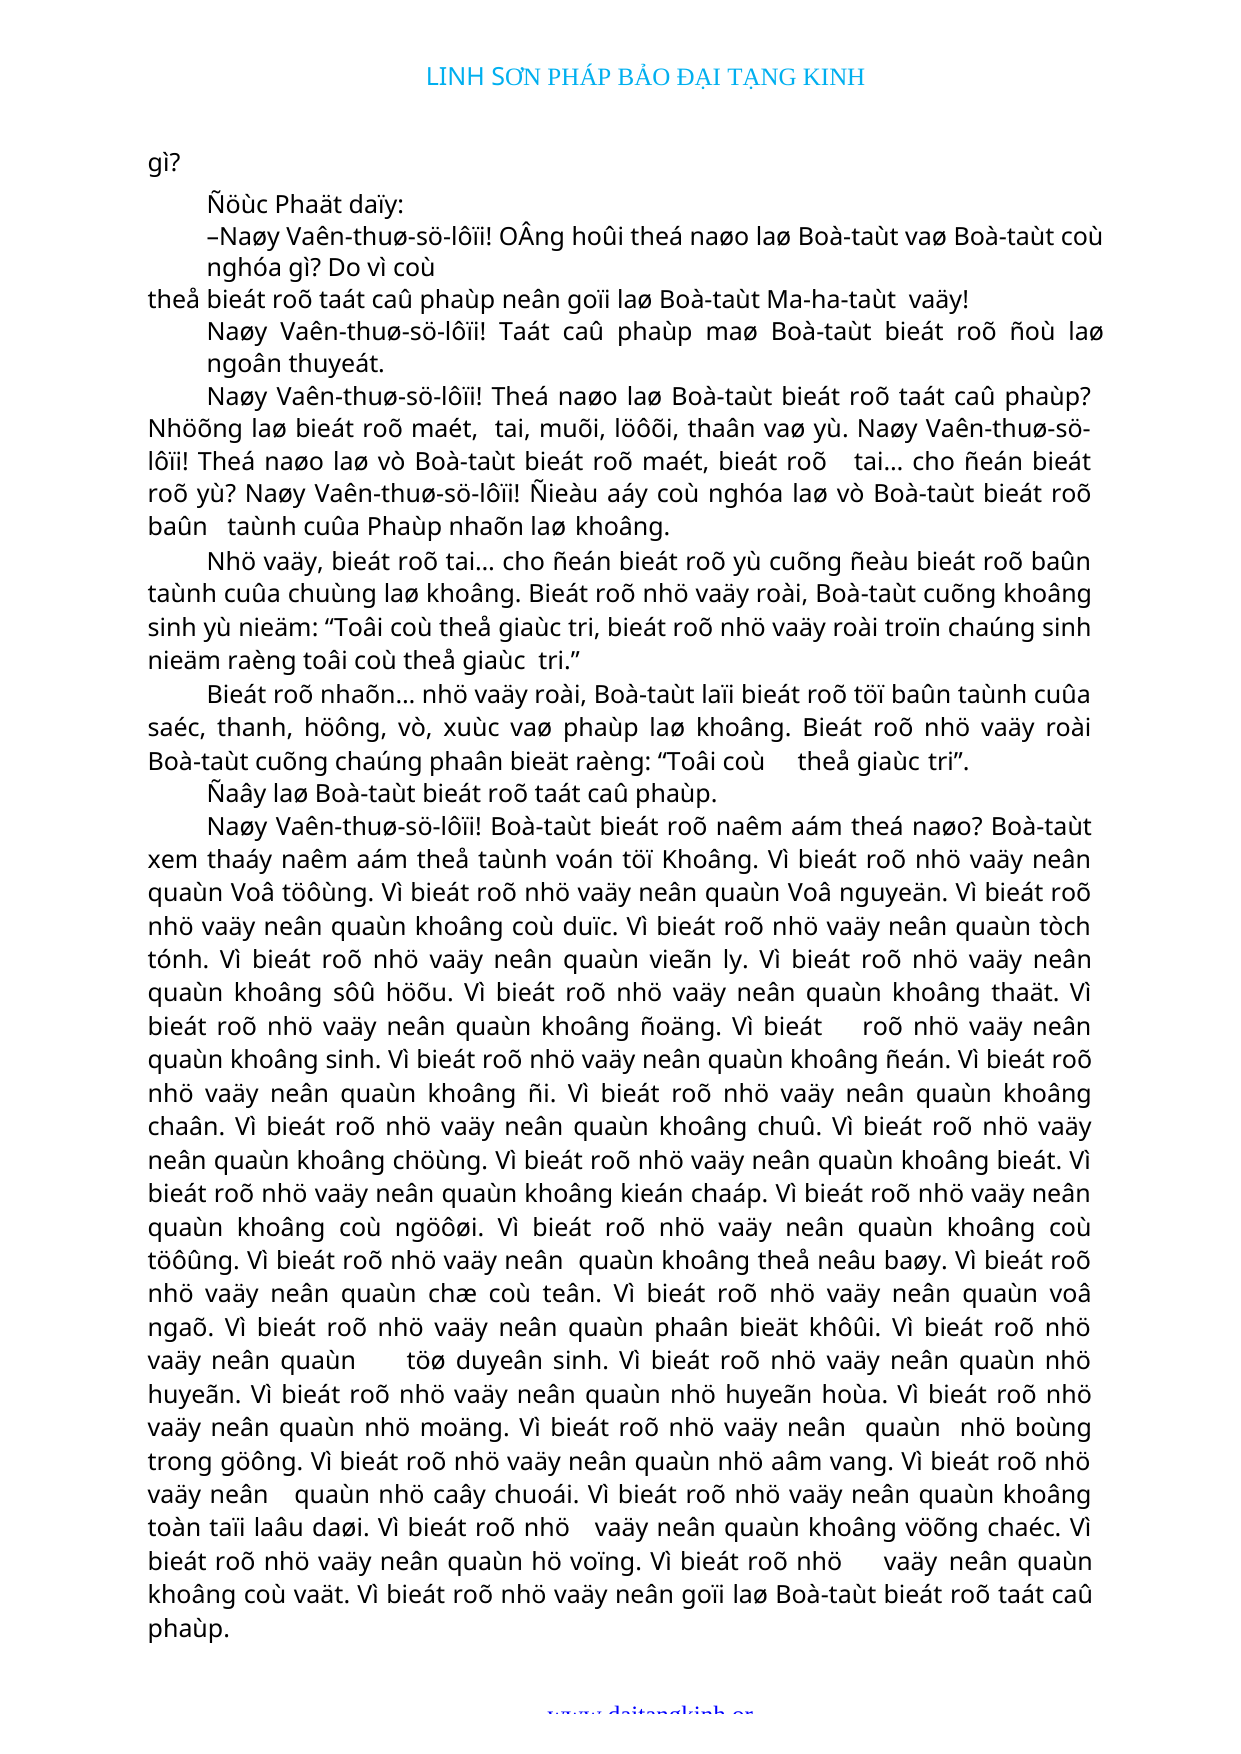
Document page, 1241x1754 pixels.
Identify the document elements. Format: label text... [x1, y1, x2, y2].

text Naøy Vaên-thuø-sö-lôïi! Theá naøo laø Boà-taùt bieát roõ taát caû phaùp? Nhöõng laø bieát roõ maét, tai, muõi, löôõi, thaân vaø yù. Naøy Vaên-thuø-sö-lôïi! Theá naøo laø vò Boà-taùt bieát roõ maét, bieát roõ tai… cho ñeán bieát roõ yù? Naøy Vaên-thuø-sö-lôïi! Ñieàu aáy coù nghóa laø vò Boà-taùt bieát roõ baûn taùnh cuûa Phaùp nhaõn laø khoâng. [147, 379, 1093, 543]
text theå bieát roõ taát caû phaùp neân goïi laø Boà-taùt Ma-ha-taùt vaäy! [147, 283, 1105, 315]
text Ñöùc Phaät daïy: [206, 188, 1105, 220]
text Naøy Vaên-thuø-sö-lôïi! Taát caû phaùp maø Boà-taùt bieát roõ ñoù laø ngoân thuyeát. [206, 315, 1105, 379]
text –Naøy Vaên-thuø-sö-lôïi! OÂng hoûi theá naøo laø Boà-taùt vaø Boà-taùt coù nghóa gì? Do vì coù [206, 220, 1105, 283]
text gì? [147, 145, 183, 179]
text Naøy Vaên-thuø-sö-lôïi! Boà-taùt bieát roõ naêm aám theá naøo? Boà-taùt xem thaáy naêm aám theå taùnh voán töï Khoâng. Vì bieát roõ nhö vaäy neân quaùn Voâ töôùng. Vì bieát roõ nhö vaäy neân quaùn Voâ nguyeän. Vì bieát roõ nhö vaäy neân quaùn khoâng coù duïc. Vì bieát roõ nhö vaäy neân quaùn tòch tónh. Vì bieát roõ nhö vaäy neân quaùn vieãn ly. Vì bieát roõ nhö vaäy neân quaùn khoâng sôû höõu. Vì bieát roõ nhö vaäy neân quaùn khoâng thaät. Vì bieát roõ nhö vaäy neân quaùn khoâng ñoäng. Vì bieát roõ nhö vaäy neân quaùn khoâng sinh. Vì bieát roõ nhö vaäy neân quaùn khoâng ñeán. Vì bieát roõ nhö vaäy neân quaùn khoâng ñi. Vì bieát roõ nhö vaäy neân quaùn khoâng chaân. Vì bieát roõ nhö vaäy neân quaùn khoâng chuû. Vì bieát roõ nhö vaäy neân quaùn khoâng chöùng. Vì bieát roõ nhö vaäy neân quaùn khoâng bieát. Vì bieát roõ nhö vaäy neân quaùn khoâng kieán chaáp. Vì bieát roõ nhö vaäy neân quaùn khoâng coù ngöôøi. Vì bieát roõ nhö vaäy neân quaùn khoâng coù töôûng. Vì bieát roõ nhö vaäy neân quaùn khoâng theå neâu baøy. Vì bieát roõ nhö vaäy neân quaùn chæ coù teân. Vì bieát roõ nhö vaäy neân quaùn voâ ngaõ. Vì bieát roõ nhö vaäy neân quaùn phaân bieät khôûi. Vì bieát roõ nhö vaäy neân quaùn töø duyeân sinh. Vì bieát roõ nhö vaäy neân quaùn nhö huyeãn. Vì bieát roõ nhö vaäy neân quaùn nhö huyeãn hoùa. Vì bieát roõ nhö vaäy neân quaùn nhö moäng. Vì bieát roõ nhö vaäy neân quaùn nhö boùng trong göông. Vì bieát roõ nhö vaäy neân quaùn nhö aâm vang. Vì bieát roõ nhö vaäy neân quaùn nhö caây chuoái. Vì bieát roõ nhö vaäy neân quaùn khoâng toàn taïi laâu daøi. Vì bieát roõ nhö vaäy neân quaùn khoâng vöõng chaéc. Vì bieát roõ nhö vaäy neân quaùn hö voïng. Vì bieát roõ nhö vaäy neân quaùn khoâng coù vaät. Vì bieát roõ nhö vaäy neân goïi laø Boà-taùt bieát roõ taát caû phaùp. [147, 809, 1093, 1644]
text Bieát roõ nhaõn… nhö vaäy roài, Boà-taùt laïi bieát roõ töï baûn taùnh cuûa saéc, thanh, höông, vò, xuùc vaø phaùp laø khoâng. Bieát roõ nhö vaäy roài Boà-taùt cuõng chaúng phaân bieät raèng: “Toâi coù theå giaùc tri”. [147, 677, 1092, 777]
text Ñaây laø Boà-taùt bieát roõ taát caû phaùp. [206, 777, 1105, 809]
text Nhö vaäy, bieát roõ tai… cho ñeán bieát roõ yù cuõng ñeàu bieát roõ baûn taùnh cuûa chuùng laø khoâng. Bieát roõ nhö vaäy roài, Boà-taùt cuõng khoâng sinh yù nieäm: “Toâi coù theå giaùc tri, bieát roõ nhö vaäy roài troïn chaúng sinh nieäm raèng toâi coù theå giaùc tri.” [147, 543, 1093, 677]
